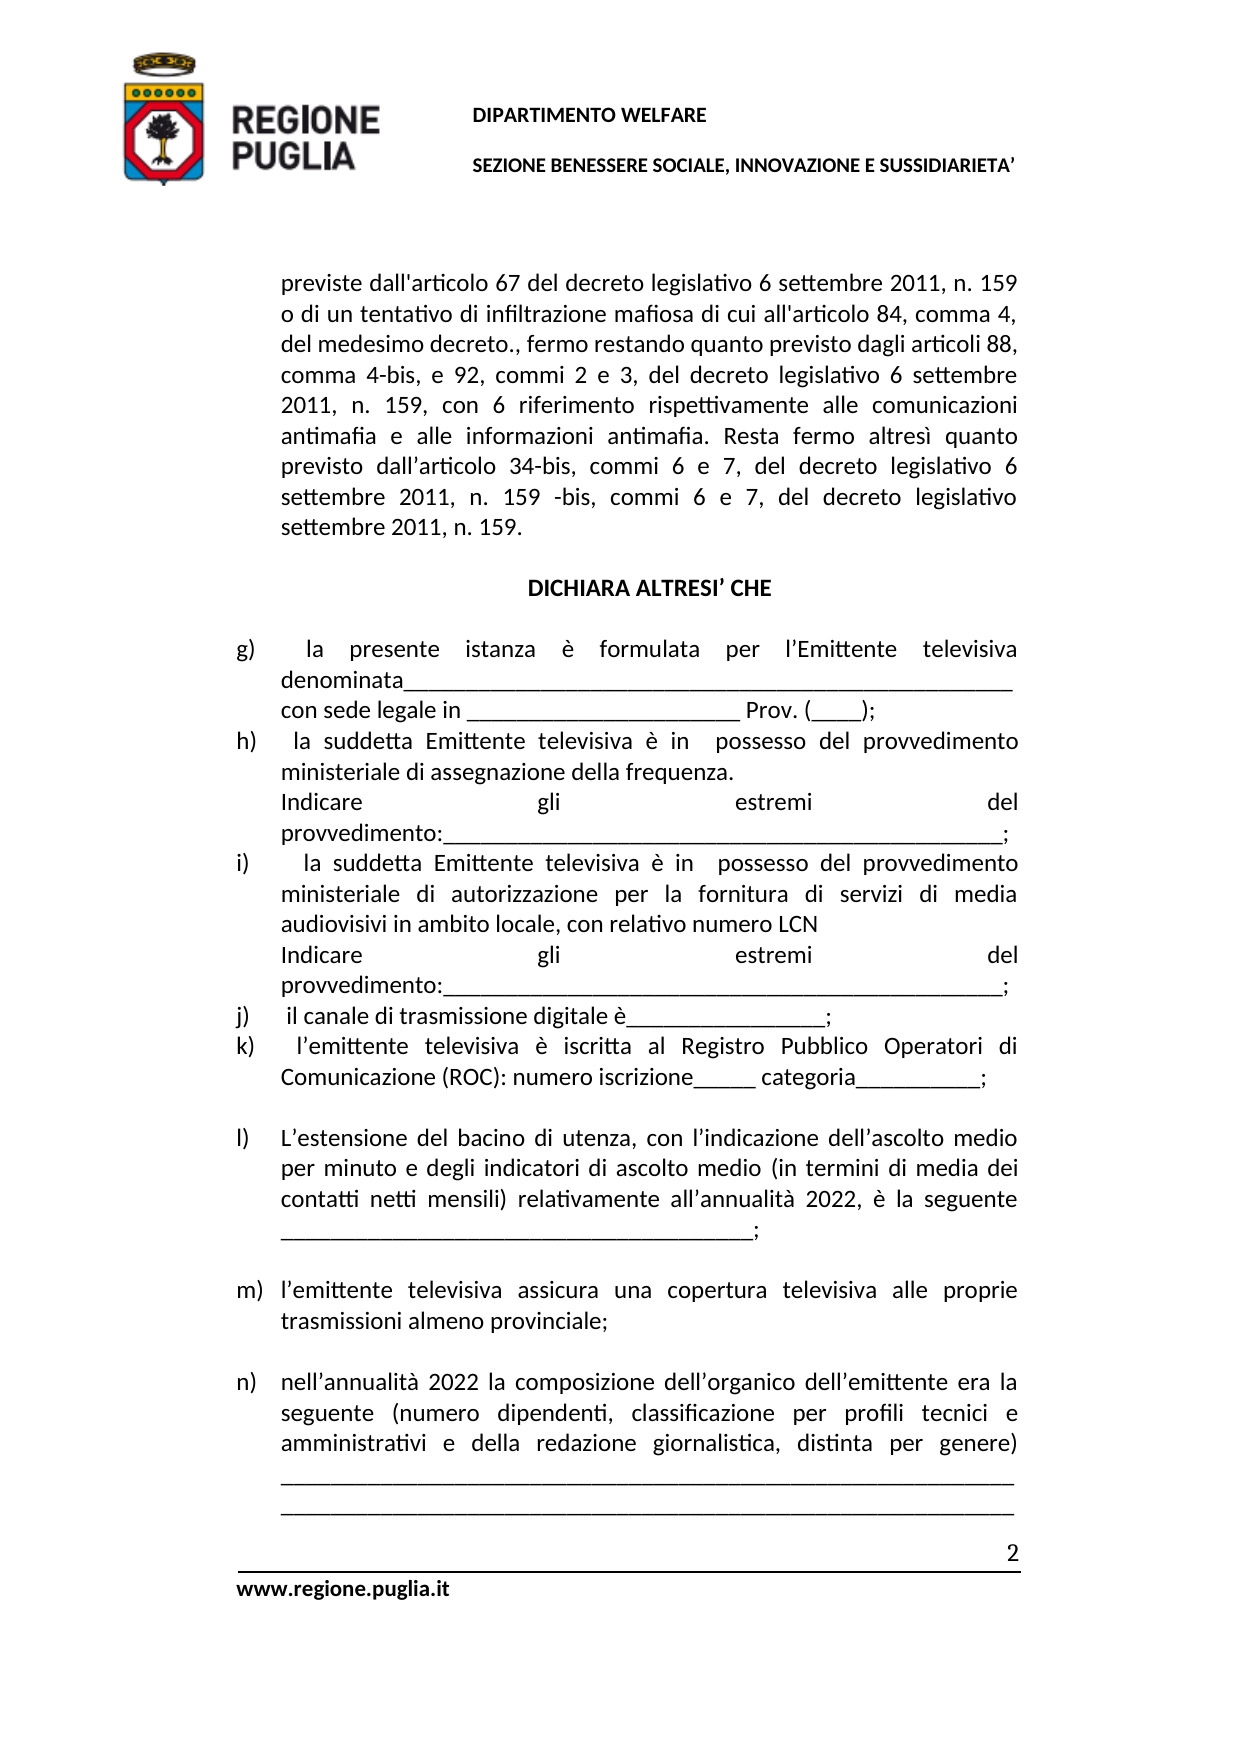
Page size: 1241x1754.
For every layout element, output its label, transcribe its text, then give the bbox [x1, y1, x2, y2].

list la suddetta Emittente televisiva è in possesso del provvedimento ministeriale di assegnazione della frequenza. [236, 725, 1019, 786]
list il canale di trasmissione digitale è________________; [236, 1000, 1019, 1030]
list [236, 267, 1019, 542]
list l’emittente televisiva è iscritta al Registro Pubblico Operatori di Comunicazione (ROC): numero iscrizione_____ categoria__________; [236, 1030, 1019, 1091]
list L’estensione del bacino di utenza, con l’indicazione dell’ascolto medio per minuto e degli indicatori di ascolto medio (in termini di media dei contatti netti mensili) relativamente all’annualità 2022, è la seguente ______________________________________; [236, 1122, 1019, 1244]
list la suddetta Emittente televisiva è in possesso del provvedimento ministeriale di autorizzazione per la fornitura di servizi di media audiovisivi in ambito locale, con relativo numero LCN [236, 847, 1019, 939]
text Indicare gli estremi del provvedimento:_____________________________________________; [281, 786, 1019, 847]
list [236, 1366, 1019, 1519]
text Indicare gli estremi del provvedimento:_____________________________________________; [281, 939, 1019, 1000]
text DICHIARA ALTRESI’ CHE [281, 573, 1019, 603]
list l’emittente televisiva assicura una copertura televisiva alle proprie trasmissioni almeno provinciale; [236, 1274, 1019, 1336]
list la presente istanza è formulata per l’Emittente televisiva denominata_________________________________________________con sede legale in ______________________ Prov. (____); [236, 634, 1019, 725]
